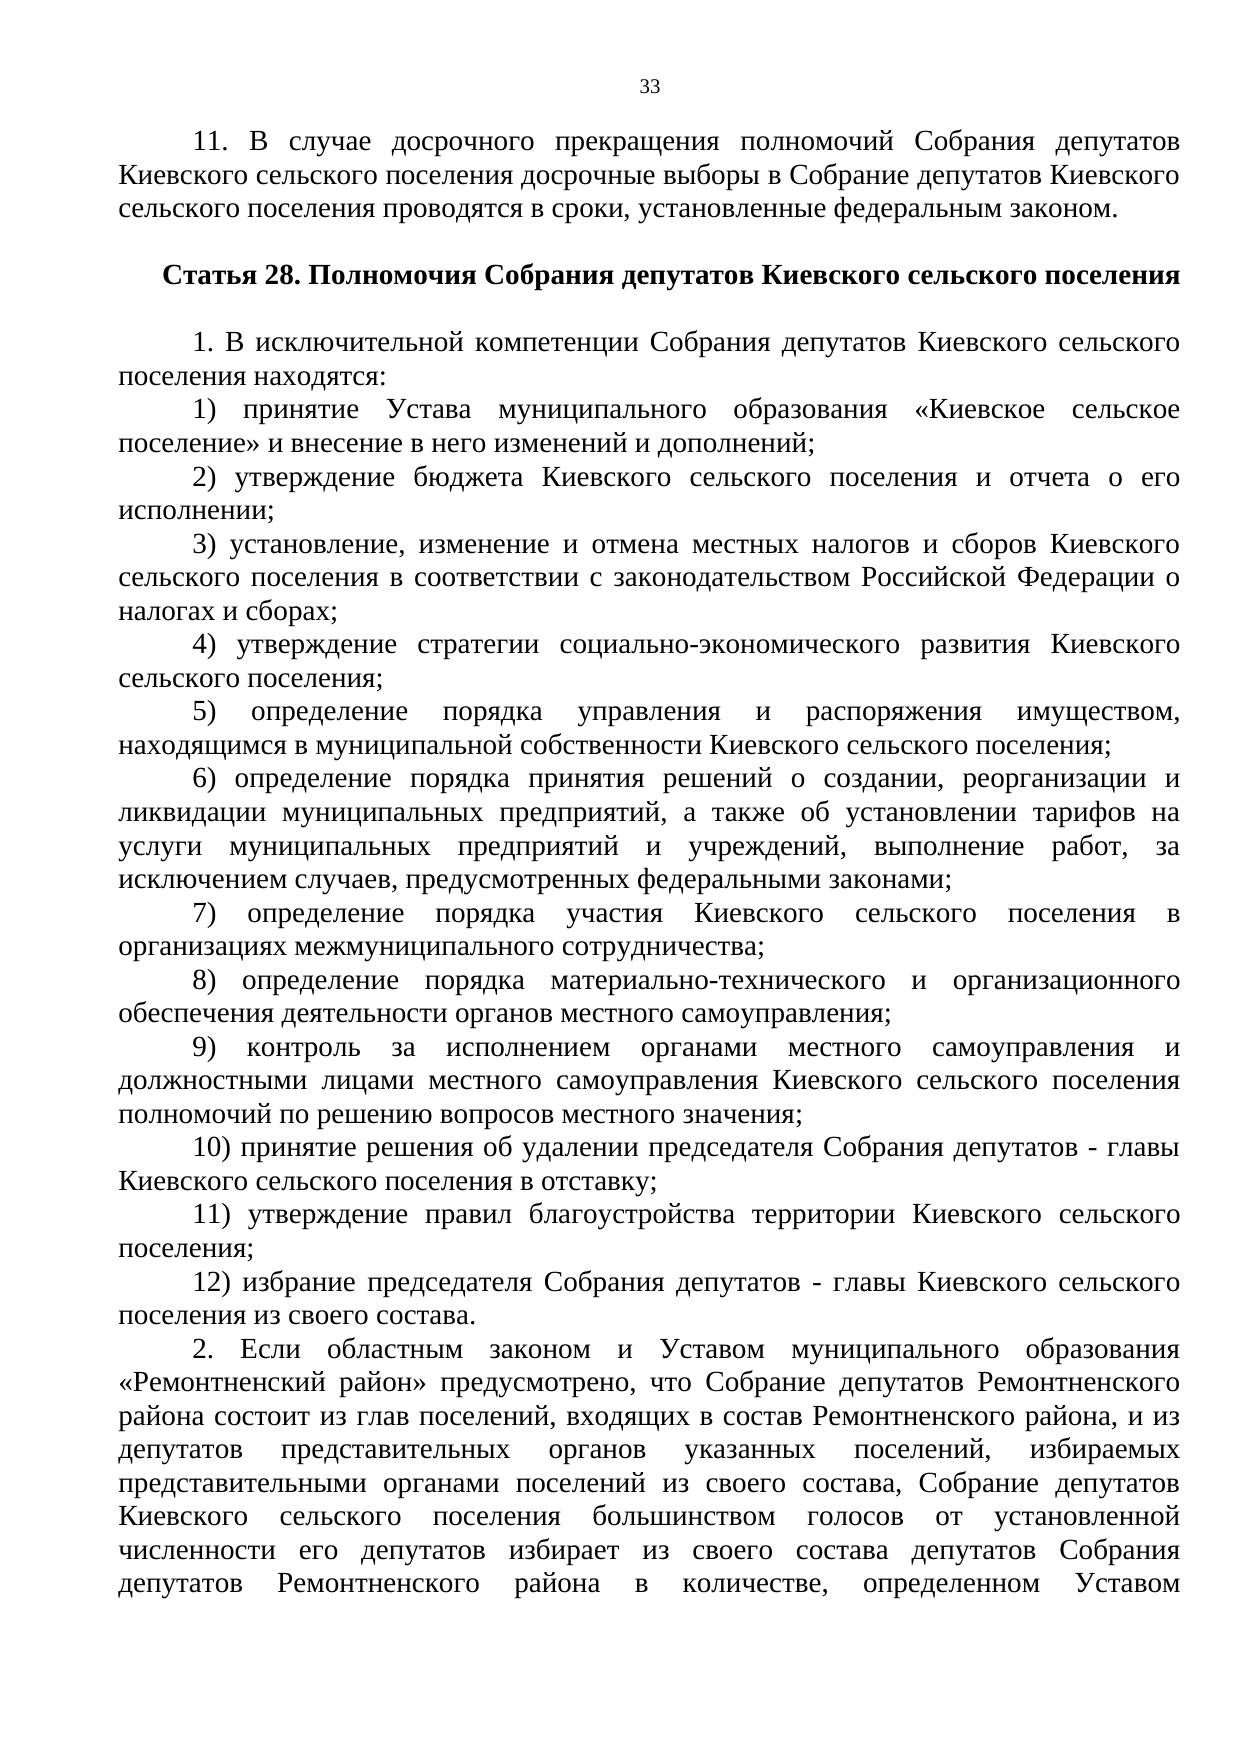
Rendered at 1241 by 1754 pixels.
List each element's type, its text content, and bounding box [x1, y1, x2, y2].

text 11) утверждение правил благоустройства территории Киевского сельского поселения; [118, 1197, 1181, 1264]
text 1. В исключительной компетенции Собрания депутатов Киевского сельского поселения находятся: [118, 324, 1181, 392]
text 6) определение порядка принятия решений о создании, реорганизации и ликвидации муниципальных предприятий, а также об установлении тарифов на услуги муниципальных предприятий и учреждений, выполнение работ, за исключением случаев, предусмотренных федеральными законами; [118, 761, 1181, 895]
text 9) контроль за исполнением органами местного самоуправления и должностными лицами местного самоуправления Киевского сельского поселения полномочий по решению вопросов местного значения; [118, 1029, 1181, 1129]
text 7) определение порядка участия Киевского сельского поселения в организациях межмуниципального сотрудничества; [118, 895, 1181, 962]
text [118, 1331, 1181, 1599]
text 1) принятие Устава муниципального образования «Киевское сельское поселение» и внесение в него изменений и дополнений; [118, 392, 1181, 459]
text 11. В случае досрочного прекращения полномочий Собрания депутатов Киевского сельского поселения досрочные выборы в Собрание депутатов Киевского сельского поселения проводятся в сроки, установленные федеральным законом. [118, 123, 1181, 224]
text 5) определение порядка управления и распоряжения имуществом, находящимся в муниципальной собственности Киевского сельского поселения; [118, 693, 1181, 761]
text 8) определение порядка материально-технического и организационного обеспечения деятельности органов местного самоуправления; [118, 962, 1181, 1029]
text 2) утверждение бюджета Киевского сельского поселения и отчета о его исполнении; [118, 459, 1181, 526]
text 4) утверждение стратегии социально-экономического развития Киевского сельского поселения; [118, 626, 1181, 693]
text 12) избрание председателя Собрания депутатов - главы Киевского сельского поселения из своего состава. [118, 1264, 1181, 1331]
text Статья 28. Полномочия Собрания депутатов Киевского сельского поселения [118, 257, 1181, 291]
text 10) принятие решения об удалении председателя Собрания депутатов - главы Киевского сельского поселения в отставку; [118, 1129, 1181, 1197]
text 3) установление, изменение и отмена местных налогов и сборов Киевского сельского поселения в соответствии с законодательством Российской Федерации о налогах и сборах; [118, 526, 1181, 626]
